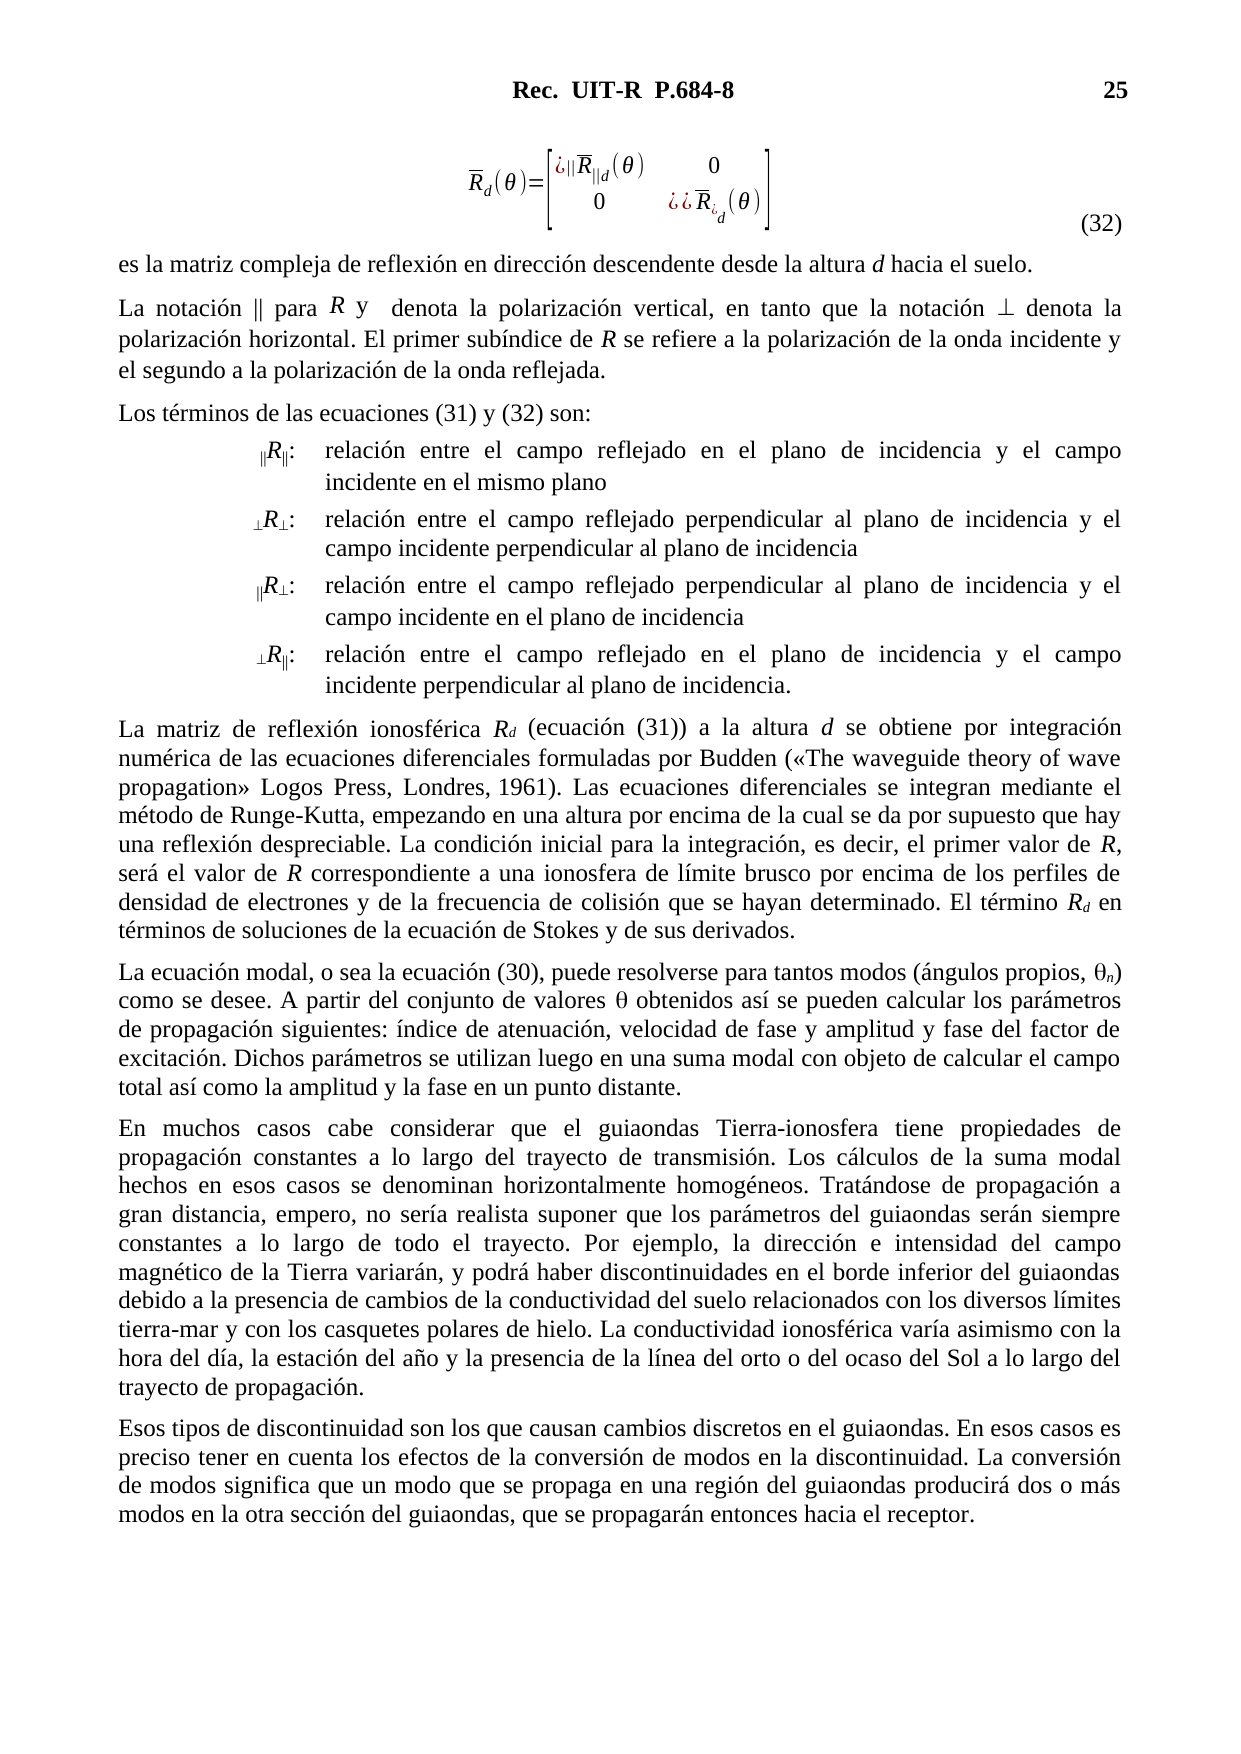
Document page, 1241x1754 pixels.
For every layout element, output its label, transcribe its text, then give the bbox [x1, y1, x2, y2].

text (32) [118, 148, 1122, 237]
text La matriz de reflexión ionosférica Rd (ecuación (31)) a la altura d se obtiene por integración numérica de las ecuaciones diferenciales formuladas por Budden («The waveguide theory of wave propagation» Logos Press, Londres, 1961). Las ecuaciones diferenciales se integran mediante el método de Runge-Kutta, empezando en una altura por encima de la cual se da por supuesto que hay una reflexión despreciable. La condición inicial para la integración, es decir, el primer valor de R, será el valor de R correspondiente a una ionosfera de límite brusco por encima de los perfiles de densidad de electrones y de la frecuencia de colisión que se hayan determinado. El término Rd en términos de soluciones de la ecuación de Stokes y de sus derivados. [118, 712, 1122, 944]
text Esos tipos de discontinuidad son los que causan cambios discretos en el guiaondas. En esos casos es preciso tener en cuenta los efectos de la conversión de modos en la discontinuidad. La conversión de modos significa que un modo que se propaga en una región del guiaondas producirá dos o más modos en la otra sección del guiaondas, que se propagarán entonces hacia el receptor. [118, 1413, 1122, 1528]
text ||R: relación entre el campo reflejado perpendicular al plano de incidencia y el campo incidente en el plano de incidencia [118, 570, 1122, 631]
text R: relación entre el campo reflejado perpendicular al plano de incidencia y el campo incidente perpendicular al plano de incidencia [118, 504, 1122, 562]
text es la matriz compleja de reflexión en dirección descendente desde la altura d hacia el suelo. [118, 249, 1122, 278]
text La notación || para R y denota la polarización vertical, en tanto que la notación denota la polarización horizontal. El primer subíndice de R se refiere a la polarización de la onda incidente y el segundo a la polarización de la onda reflejada. [118, 291, 1122, 384]
text Los términos de las ecuaciones (31) y (32) son: [118, 396, 1122, 427]
text La ecuación modal, o sea la ecuación (30), puede resolverse para tantos modos (ángulos propios, n) como se desee. A partir del conjunto de valores obtenidos así se pueden calcular los parámetros de propagación siguientes: índice de atenuación, velocidad de fase y amplitud y fase del factor de excitación. Dichos parámetros se utilizan luego en una suma modal con objeto de calcular el campo total así como la amplitud y la fase en un punto distante. [118, 957, 1122, 1100]
text En muchos casos cabe considerar que el guiaondas Tierra-ionosfera tiene propiedades de propagación constantes a lo largo del trayecto de transmisión. Los cálculos de la suma modal hechos en esos casos se denominan horizontalmente homogéneos. Tratándose de propagación a gran distancia, empero, no sería realista suponer que los parámetros del guiaondas serán siempre constantes a lo largo de todo el trayecto. Por ejemplo, la dirección e intensidad del campo magnético de la Tierra variarán, y podrá haber discontinuidades en el borde inferior del guiaondas debido a la presencia de cambios de la conductividad del suelo relacionados con los diversos límites tierra-mar y con los casquetes polares de hielo. La conductividad ionosférica varía asimismo con la hora del día, la estación del año y la presencia de la línea del orto o del ocaso del Sol a lo largo del trayecto de propagación. [118, 1113, 1122, 1400]
text ||R||: relación entre el campo reflejado en el plano de incidencia y el campo incidente en el mismo plano [118, 436, 1122, 496]
text R||: relación entre el campo reflejado en el plano de incidencia y el campo incidente perpendicular al plano de incidencia. [118, 639, 1122, 699]
